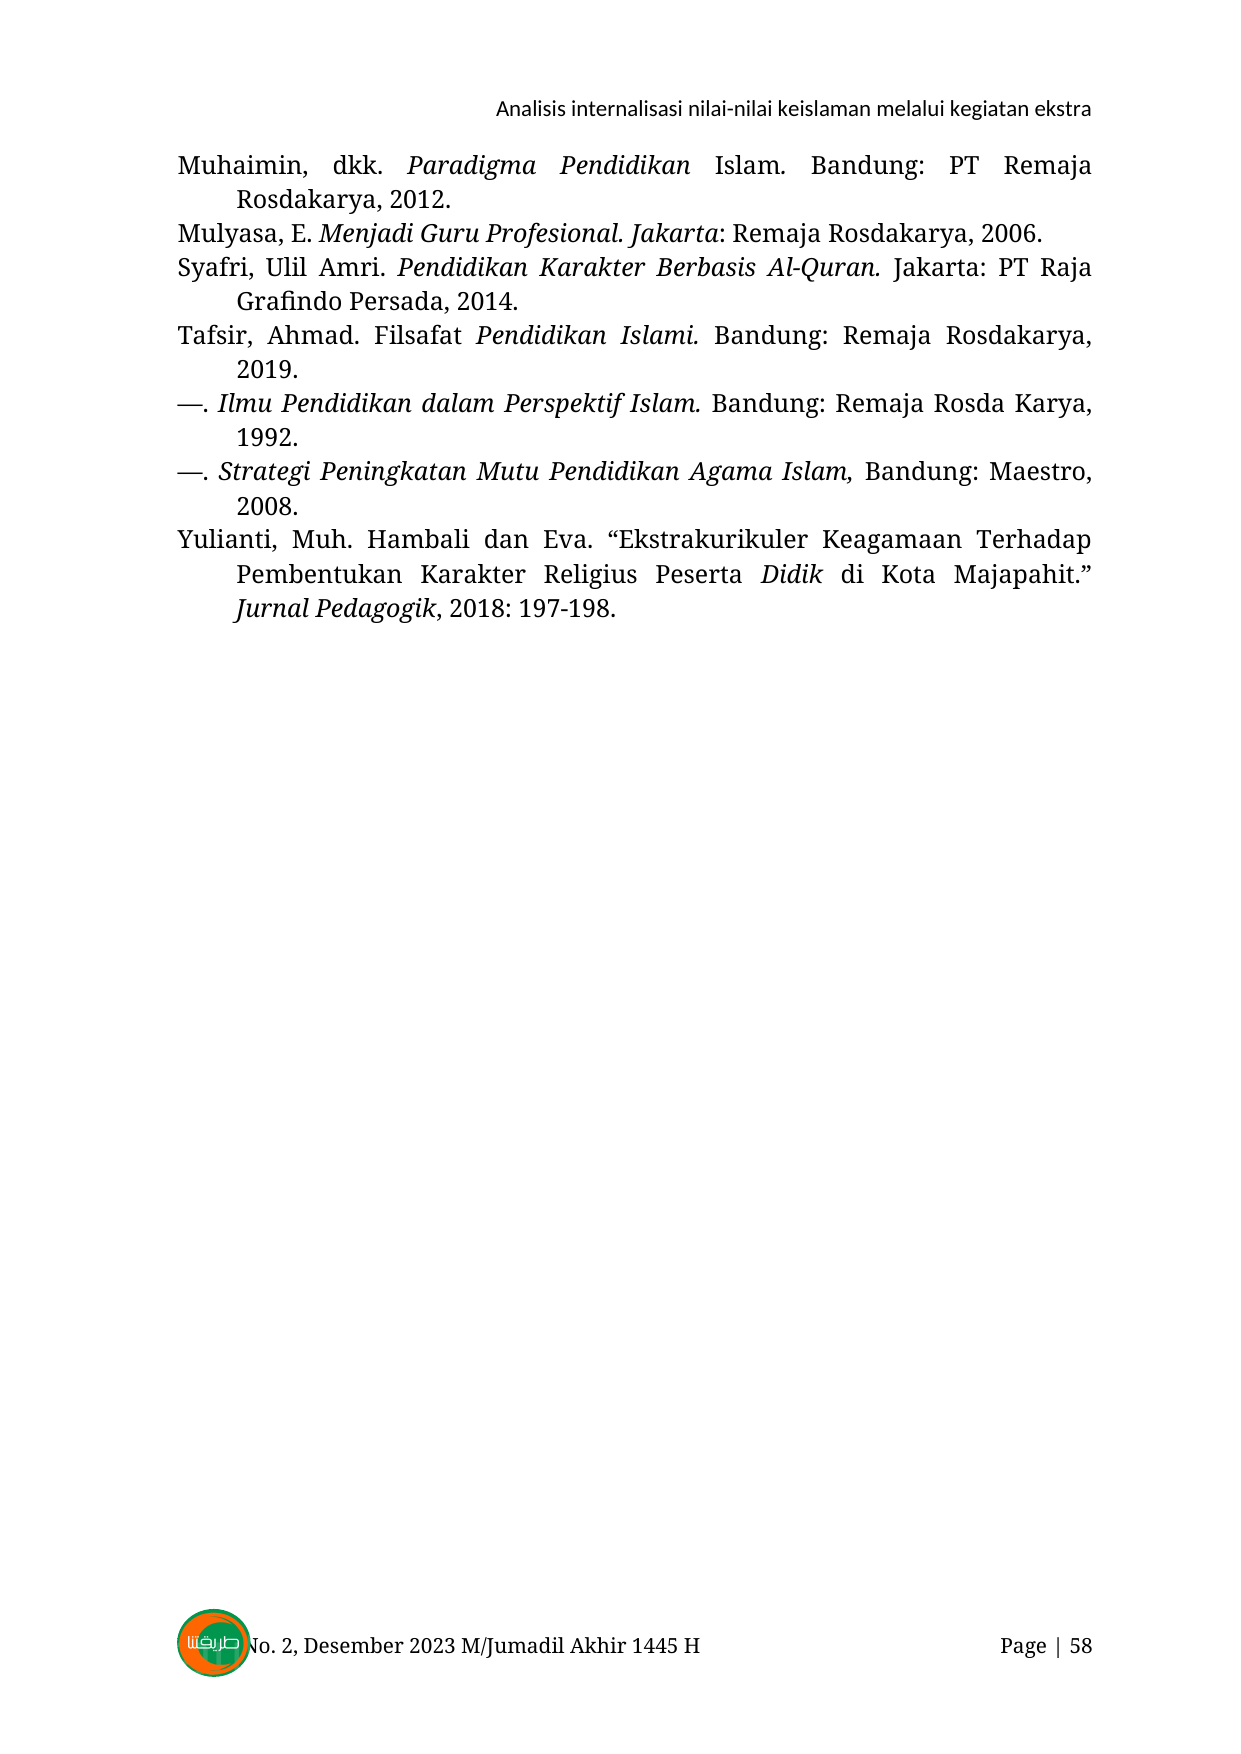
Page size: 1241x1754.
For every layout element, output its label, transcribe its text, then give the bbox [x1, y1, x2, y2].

text Muhaimin, dkk. Paradigma Pendidikan Islam. Bandung: PT Remaja Rosdakarya, 2012. [177, 147, 1092, 216]
picture [177, 1608, 251, 1677]
text Tafsir, Ahmad. Filsafat Pendidikan Islami. Bandung: Remaja Rosdakarya, 2019. [177, 318, 1092, 386]
text Yulianti, Muh. Hambali dan Eva. “Ekstrakurikuler Keagamaan Terhadap Pembentukan Karakter Religius Peserta Didik di Kota Majapahit.” Jurnal Pedagogik, 2018: 197-198. [177, 522, 1092, 624]
text Syafri, Ulil Amri. Pendidikan Karakter Berbasis Al-Quran. Jakarta: PT Raja Grafindo Persada, 2014. [177, 250, 1092, 318]
text —. Strategi Peningkatan Mutu Pendidikan Agama Islam, Bandung: Maestro, 2008. [177, 454, 1092, 522]
text —. Ilmu Pendidikan dalam Perspektif Islam. Bandung: Remaja Rosda Karya, 1992. [177, 386, 1092, 454]
text Mulyasa, E. Menjadi Guru Profesional. Jakarta: Remaja Rosdakarya, 2006. [177, 216, 1092, 250]
